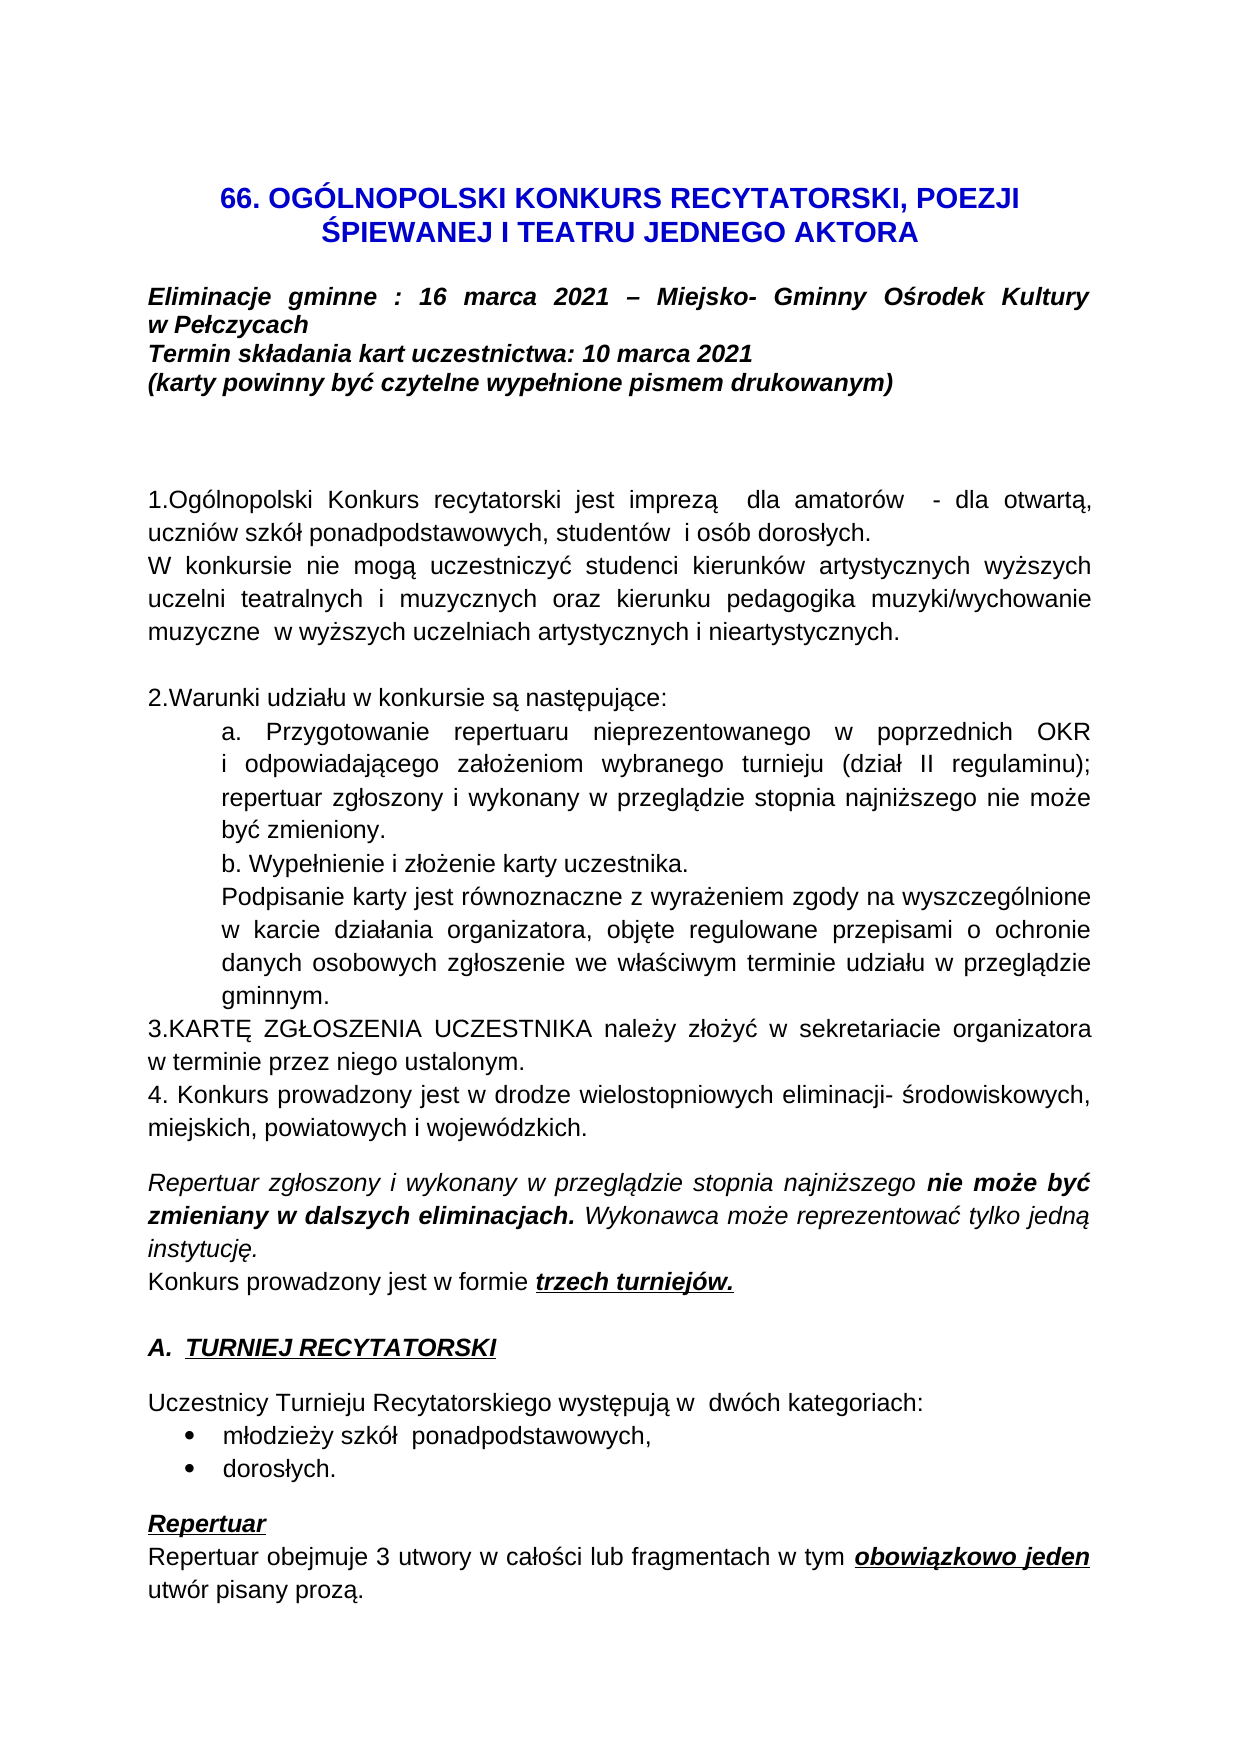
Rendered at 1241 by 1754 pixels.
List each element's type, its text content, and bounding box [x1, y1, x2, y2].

text Uczestnicy Turnieju Recytatorskiego występują w dwóch kategoriach: [148, 1388, 1093, 1417]
text Repertuar obejmuje 3 utwory w całości lub fragmentach w tym obowiązkowo jeden utwór pisany prozą. [148, 1542, 1093, 1604]
text Termin składania kart uczestnictwa: 10 marca 2021 [148, 339, 1093, 368]
text b. Wypełnienie i złożenie karty uczestnika. [148, 848, 1093, 877]
text Podpisanie karty jest równoznaczne z wyrażeniem zgody na wyszczególnione w karcie działania organizatora, objęte regulowane przepisami o ochronie danych osobowych zgłoszenie we właściwym terminie udziału w przeglądzie gminnym. [221, 882, 1093, 1009]
list młodzieży szkół ponadpodstawowych, [185, 1421, 1093, 1450]
text Repertuar zgłoszony i wykonany w przeglądzie stopnia najniższego nie może być zmieniany w dalszych eliminacjach. Wykonawca może reprezentować tylko jedną instytucję. [148, 1168, 1093, 1262]
text a. Przygotowanie repertuaru nieprezentowanego w poprzednich OKR i odpowiadającego założeniom wybranego turnieju (dział II regulaminu); repertuar zgłoszony i wykonany w przeglądzie stopnia najniższego nie może być zmieniony. [221, 716, 1093, 844]
text 66. OGÓLNOPOLSKI KONKURS RECYTATORSKI, POEZJI ŚPIEWANEJ I TEATRU JEDNEGO AKTORA [148, 181, 1093, 248]
text Repertuar [148, 1509, 1093, 1538]
list TURNIEJ RECYTATORSKI [148, 1333, 1093, 1362]
text (karty powinny być czytelne wypełnione pismem drukowanym) [148, 368, 1093, 397]
text 2.Warunki udziału w konkursie są następujące: [148, 683, 1093, 712]
text 1.Ogólnopolski Konkurs recytatorski jest imprezą dla amatorów - dla otwartą, uczniów szkół ponadpodstawowych, studentów i osób dorosłych. [148, 485, 1093, 547]
text 4. Konkurs prowadzony jest w drodze wielostopniowych eliminacji- środowiskowych, miejskich, powiatowych i wojewódzkich. [148, 1080, 1093, 1141]
text 3.KARTĘ ZGŁOSZENIA UCZESTNIKA należy złożyć w sekretariacie organizatora w terminie przez niego ustalonym. [148, 1014, 1093, 1075]
text W konkursie nie mogą uczestniczyć studenci kierunków artystycznych wyższych uczelni teatralnych i muzycznych oraz kierunku pedagogika muzyki/wychowanie muzyczne w wyższych uczelniach artystycznych i nieartystycznych. [148, 551, 1093, 646]
text Eliminacje gminne : 16 marca 2021 – Miejsko- Gminny Ośrodek Kultury w Pełczycach [148, 282, 1093, 339]
text Konkurs prowadzony jest w formie trzech turniejów. [148, 1267, 1093, 1296]
list dorosłych. [185, 1454, 1093, 1483]
